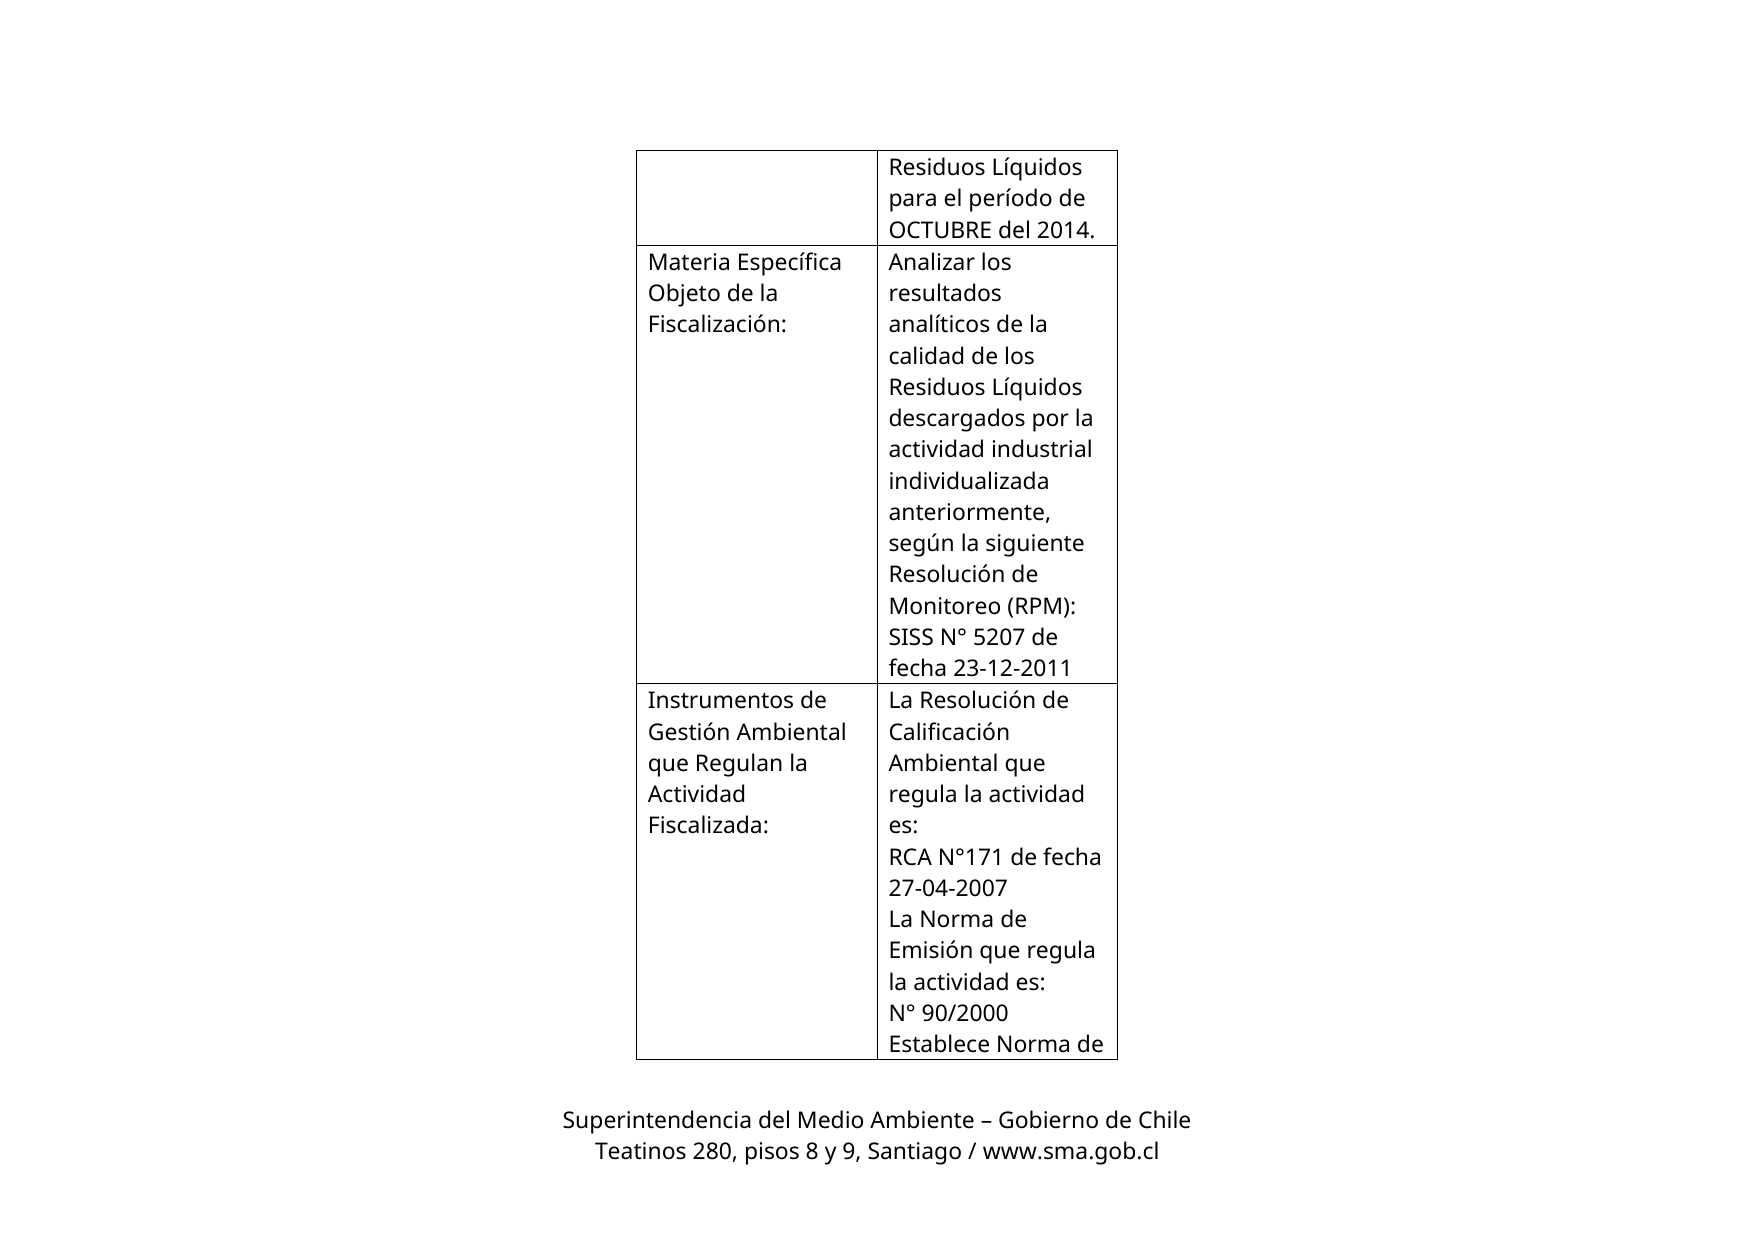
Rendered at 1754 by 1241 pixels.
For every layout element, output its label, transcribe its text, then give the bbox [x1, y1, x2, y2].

table_cell Analizar los resultados analíticos de la calidad de los Residuos Líquidos descargados por la actividad industrial individualizada anteriormente, según la siguiente Resolución de Monitoreo (RPM): SISS N° 5207 de fecha 23-12-2011 [878, 246, 1117, 683]
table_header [878, 151, 1117, 245]
table_cell Materia Específica Objeto de la Fiscalización: [637, 246, 877, 683]
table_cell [637, 684, 877, 1059]
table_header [637, 151, 877, 245]
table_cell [878, 684, 1117, 1059]
